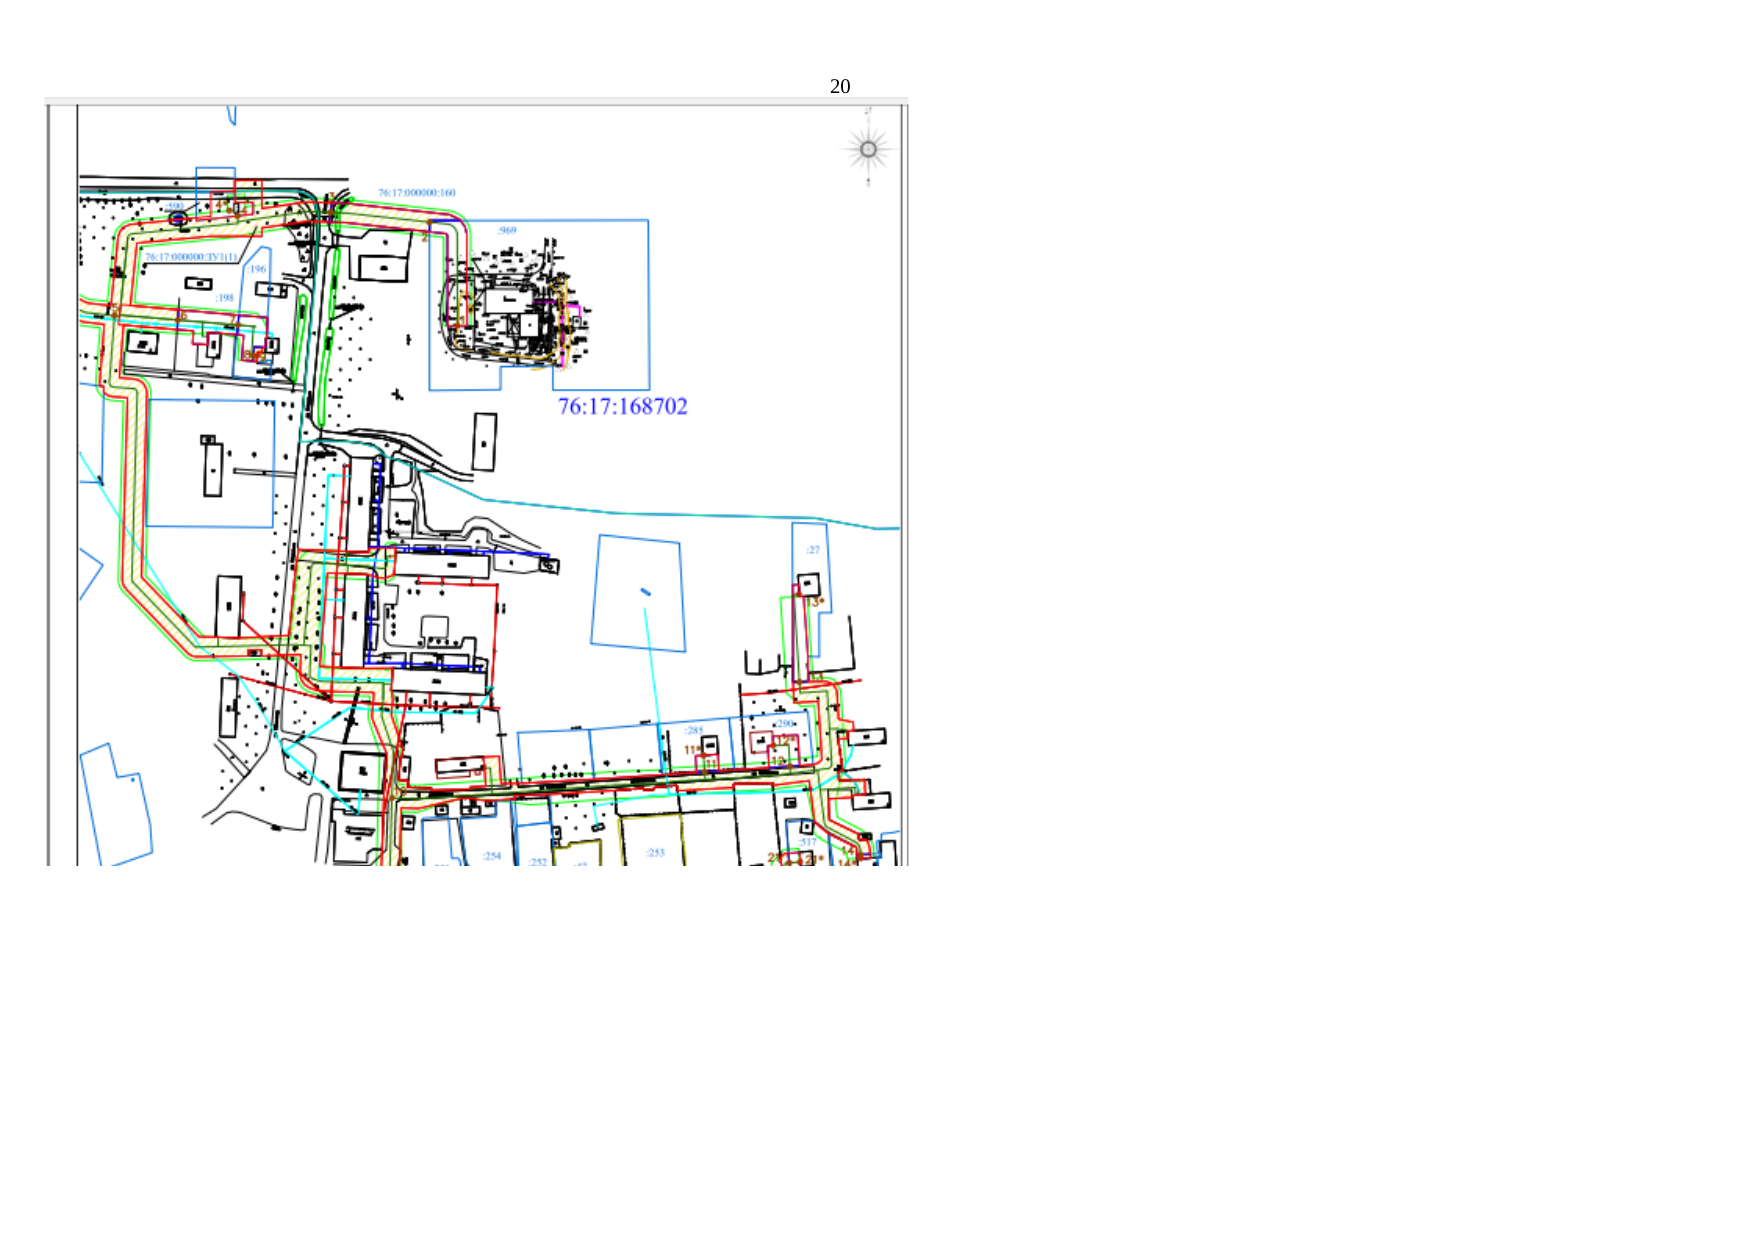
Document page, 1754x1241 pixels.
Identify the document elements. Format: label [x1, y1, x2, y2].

picture [44, 97, 909, 866]
